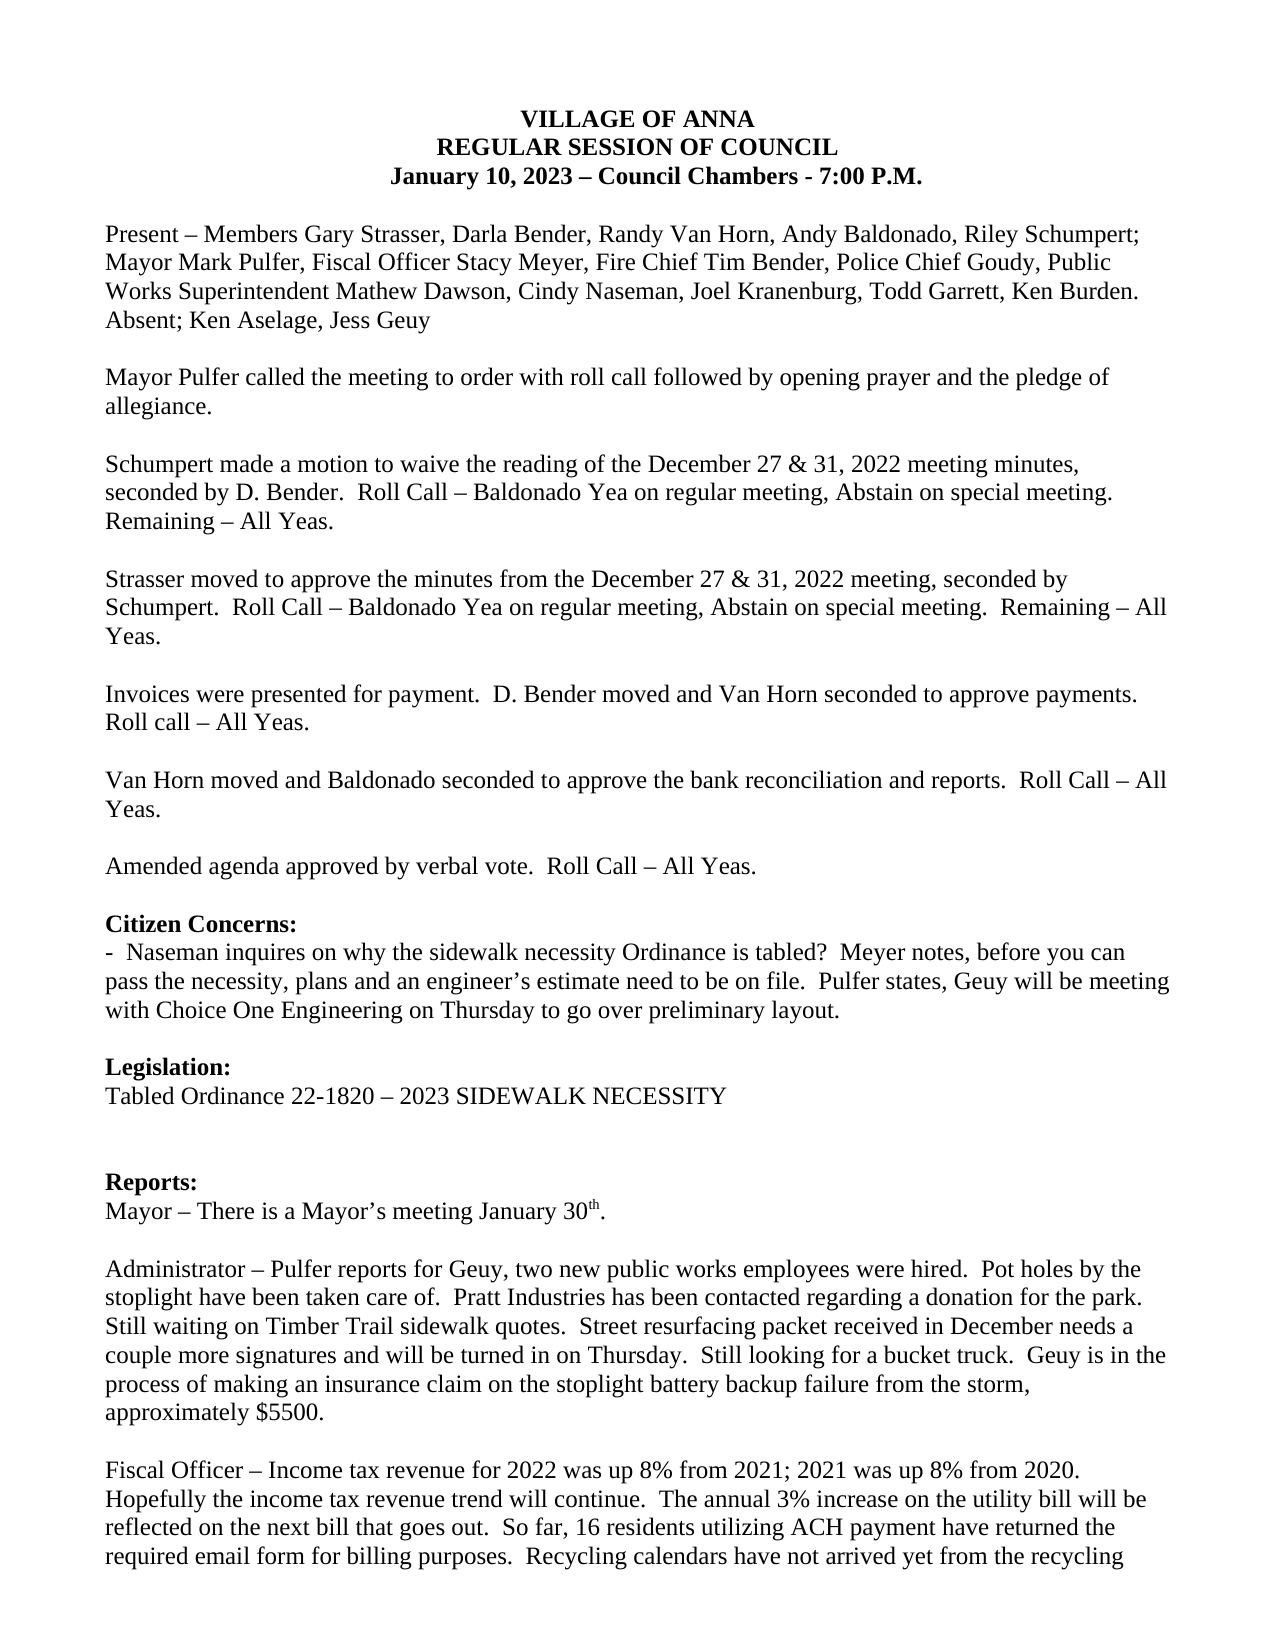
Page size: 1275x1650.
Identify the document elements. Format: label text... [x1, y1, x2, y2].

text Citizen Concerns: [105, 909, 1170, 937]
text Mayor Pulfer called the meeting to order with roll call followed by opening prayer and the pledge of allegiance. [105, 362, 1170, 420]
text Strasser moved to approve the minutes from the December 27 & 31, 2022 meeting, seconded by Schumpert. Roll Call – Baldonado Yea on regular meeting, Abstain on special meeting. Remaining – All Yeas. [105, 564, 1170, 650]
text Amended agenda approved by verbal vote. Roll Call – All Yeas. [105, 851, 1170, 880]
text Tabled Ordinance 22-1820 – 2023 SIDEWALK NECESSITY [105, 1081, 1170, 1110]
text Legislation: [105, 1052, 1170, 1081]
text - Naseman inquires on why the sidewalk necessity Ordinance is tabled? Meyer notes, before you can pass the necessity, plans and an engineer’s estimate need to be on file. Pulfer states, Geuy will be meeting with Choice One Engineering on Thursday to go over preliminary layout. [105, 937, 1170, 1024]
text Invoices were presented for payment. D. Bender moved and Van Horn seconded to approve payments. Roll call – All Yeas. [105, 679, 1170, 736]
text Reports: [105, 1167, 1170, 1196]
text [105, 1455, 1170, 1570]
text Present – Members Gary Strasser, Darla Bender, Randy Van Horn, Andy Baldonado, Riley Schumpert; Mayor Mark Pulfer, Fiscal Officer Stacy Meyer, Fire Chief Tim Bender, Police Chief Goudy, Public Works Superintendent Mathew Dawson, Cindy Naseman, Joel Kranenburg, Todd Garrett, Ken Burden. Absent; Ken Aselage, Jess Geuy [105, 190, 1170, 334]
text Mayor – There is a Mayor’s meeting January 30th. [105, 1196, 1170, 1225]
text Administrator – Pulfer reports for Geuy, two new public works employees were hired. Pot holes by the stoplight have been taken care of. Pratt Industries has been contacted regarding a donation for the park. Still waiting on Timber Trail sidewalk quotes. Street resurfacing packet received in December needs a couple more signatures and will be turned in on Thursday. Still looking for a bucket truck. Geuy is in the process of making an insurance claim on the stoplight battery backup failure from the storm, approximately $5500. [105, 1254, 1170, 1426]
text Schumpert made a motion to waive the reading of the December 27 & 31, 2022 meeting minutes, seconded by D. Bender. Roll Call – Baldonado Yea on regular meeting, Abstain on special meeting. Remaining – All Yeas. [105, 449, 1170, 535]
text Van Horn moved and Baldonado seconded to approve the bank reconciliation and reports. Roll Call – All Yeas. [105, 765, 1170, 822]
